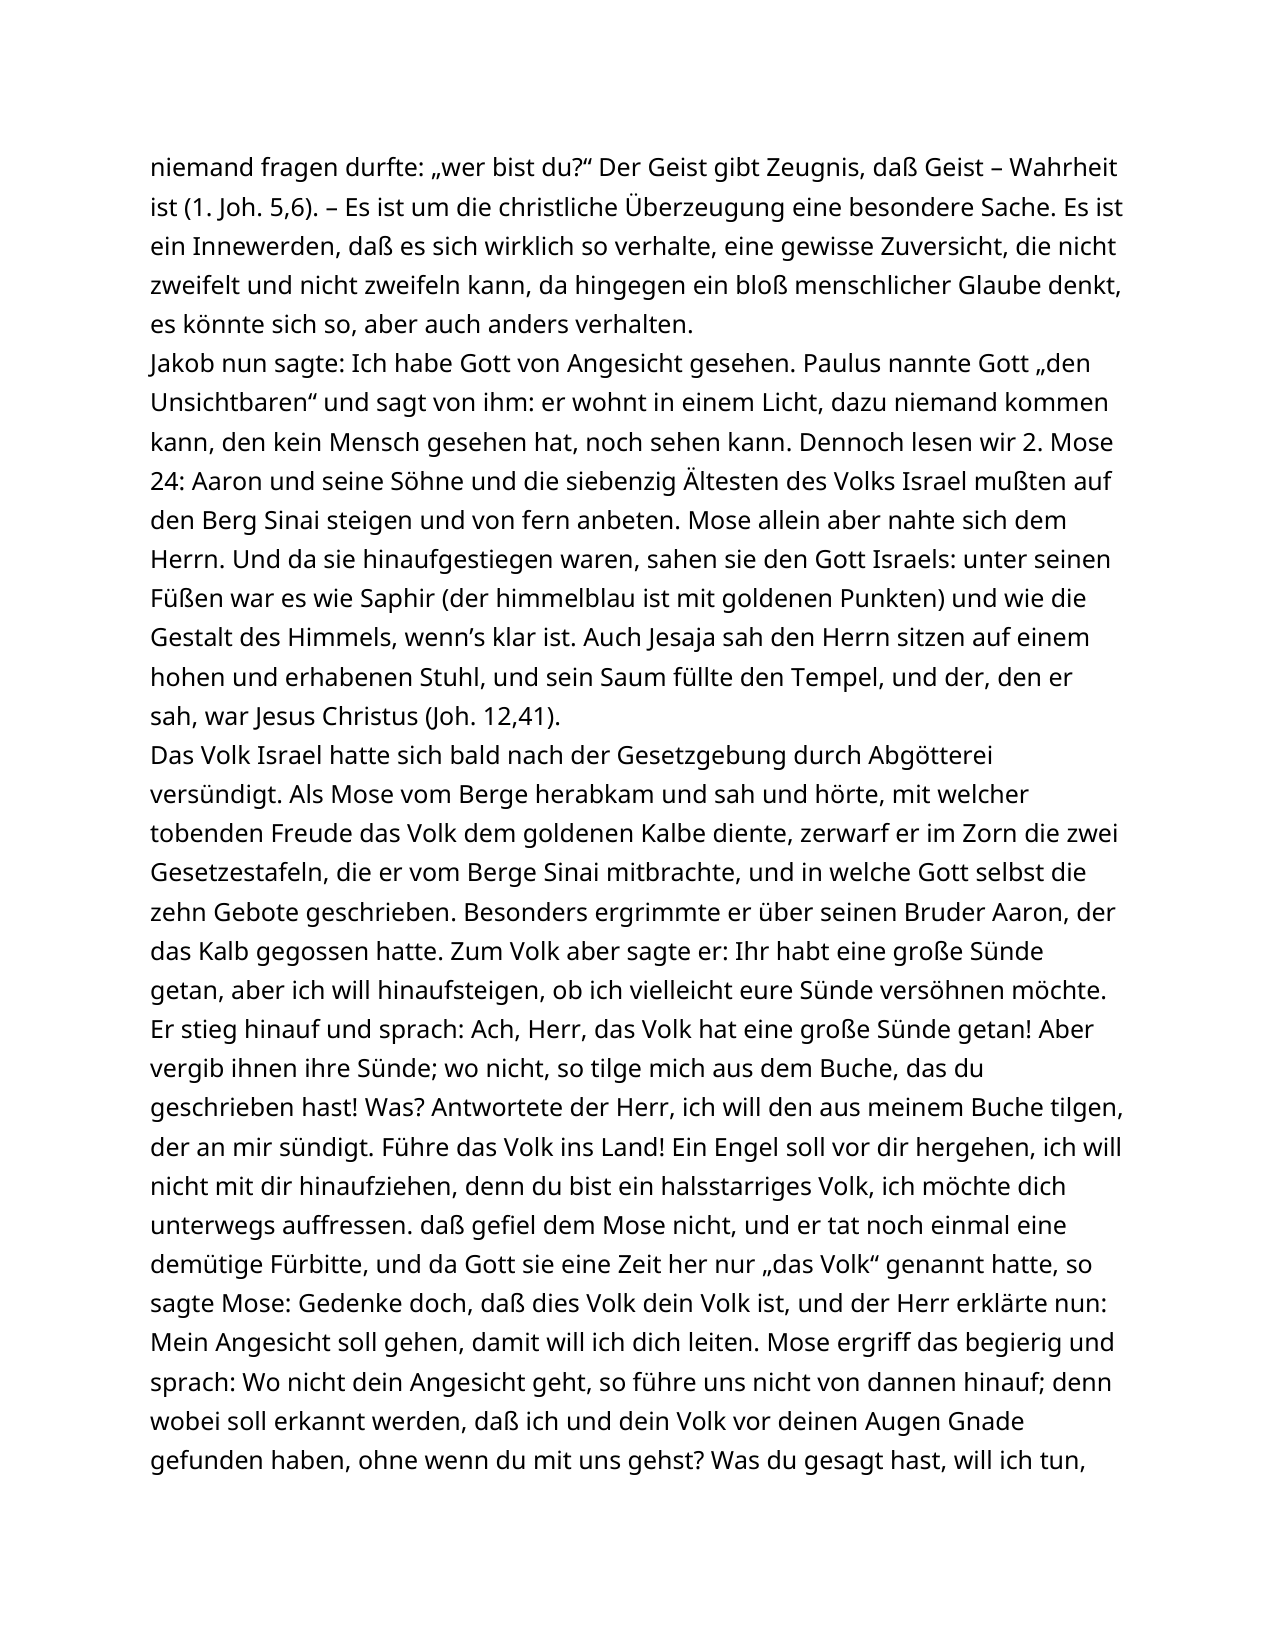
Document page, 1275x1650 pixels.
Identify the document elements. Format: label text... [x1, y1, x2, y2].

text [150, 737, 1125, 1477]
text Jakob nun sagte: Ich habe Gott von Angesicht gesehen. Paulus nannte Gott „den Unsichtbaren“ und sagt von ihm: er wohnt in einem Licht, dazu niemand kommen kann, den kein Mensch gesehen hat, noch sehen kann. Dennoch lesen wir 2. Mose 24: Aaron und seine Söhne und die siebenzig Ältesten des Volks Israel mußten auf den Berg Sinai steigen und von fern anbeten. Mose allein aber nahte sich dem Herrn. Und da sie hinaufgestiegen waren, sahen sie den Gott Israels: unter seinen Füßen war es wie Saphir (der himmelblau ist mit goldenen Punkten) und wie die Gestalt des Himmels, wenn’s klar ist. Auch Jesaja sah den Herrn sitzen auf einem hohen und erhabenen Stuhl, und sein Saum füllte den Tempel, und der, den er sah, war Jesus Christus (Joh. 12,41). [150, 346, 1125, 732]
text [150, 150, 1125, 341]
